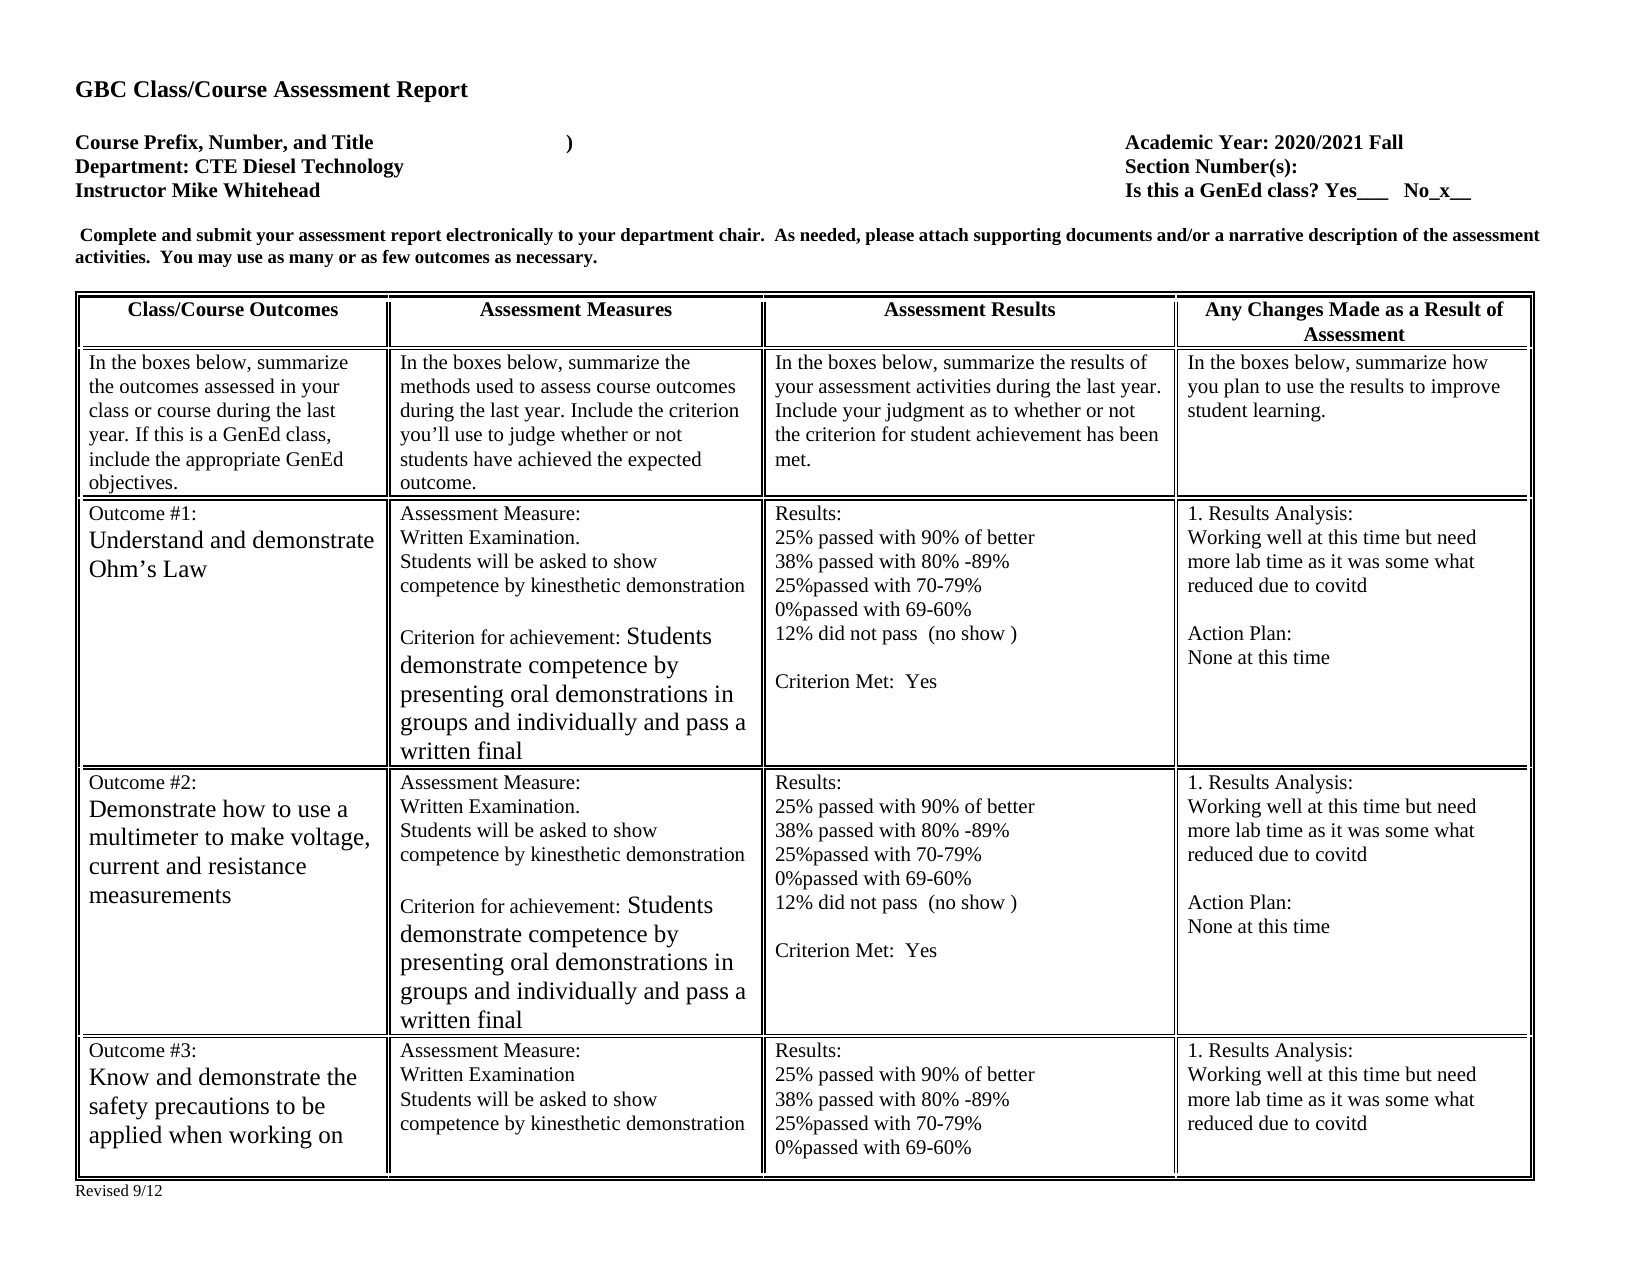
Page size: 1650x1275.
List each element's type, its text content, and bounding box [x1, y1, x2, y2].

table_cell In the boxes below, summarize the methods used to assess course outcomes during the last year. Include the criterion you’ll use to judge whether or not students have achieved the expected outcome. [391, 350, 761, 494]
table_header Assessment Results [764, 293, 1176, 346]
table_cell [1176, 1034, 1532, 1176]
table_cell In the boxes below, summarize how you plan to use the results to improve student learning. [1176, 346, 1532, 494]
text Course Prefix, Number, and Title ) Academic Year: 2020/2021 Fall [75, 130, 1575, 154]
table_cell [389, 1038, 763, 1176]
table_cell Outcome #2: Demonstrate how to use a multimeter to make voltage, current and resistance measurements [77, 765, 388, 1034]
text Instructor Mike Whitehead Is this a GenEd class? Yes___ No_x__ [75, 178, 1575, 202]
table_cell Assessment Measure: Written Examination. Students will be asked to show competence by kinesthetic demonstration Criterion for achievement: Students demonstrate competence by presenting oral demonstrations in groups and individually and pass a written final [391, 770, 761, 1034]
table_cell 1. Results Analysis: Working well at this time but need more lab time as it was some what reduced due to covitd Action Plan: None at this time [1176, 495, 1532, 765]
table_header Any Changes Made as a Result of Assessment [1176, 296, 1530, 346]
table_cell In the boxes below, summarize the results of your assessment activities during the last year. Include your judgment as to whether or not the criterion for student achievement has been met. [766, 350, 1174, 494]
table_header Class/Course Outcomes [80, 298, 388, 346]
text Complete and submit your assessment report electronically to your department chair. As needed, please attach supporting documents and/or a narrative description of the assessment activities. You may use as many or as few outcomes as necessary. [75, 224, 1575, 267]
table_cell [764, 1034, 1176, 1176]
table_cell In the boxes below, summarize the outcomes assessed in your class or course during the last year. If this is a GenEd class, include the appropriate GenEd objectives. [77, 346, 388, 494]
table_cell Outcome #1: Understand and demonstrate Ohm’s Law [77, 495, 388, 765]
table_cell 1. Results Analysis: Working well at this time but need more lab time as it was some what reduced due to covitd Action Plan: None at this time [1176, 765, 1532, 1034]
table_cell Assessment Measure: Written Examination. Students will be asked to show competence by kinesthetic demonstration Criterion for achievement: Students demonstrate competence by presenting oral demonstrations in groups and individually and pass a written final [391, 501, 761, 765]
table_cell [77, 1034, 388, 1176]
table_header Assessment Measures [389, 298, 763, 346]
text Department: CTE Diesel Technology Section Number(s): [75, 154, 1575, 178]
